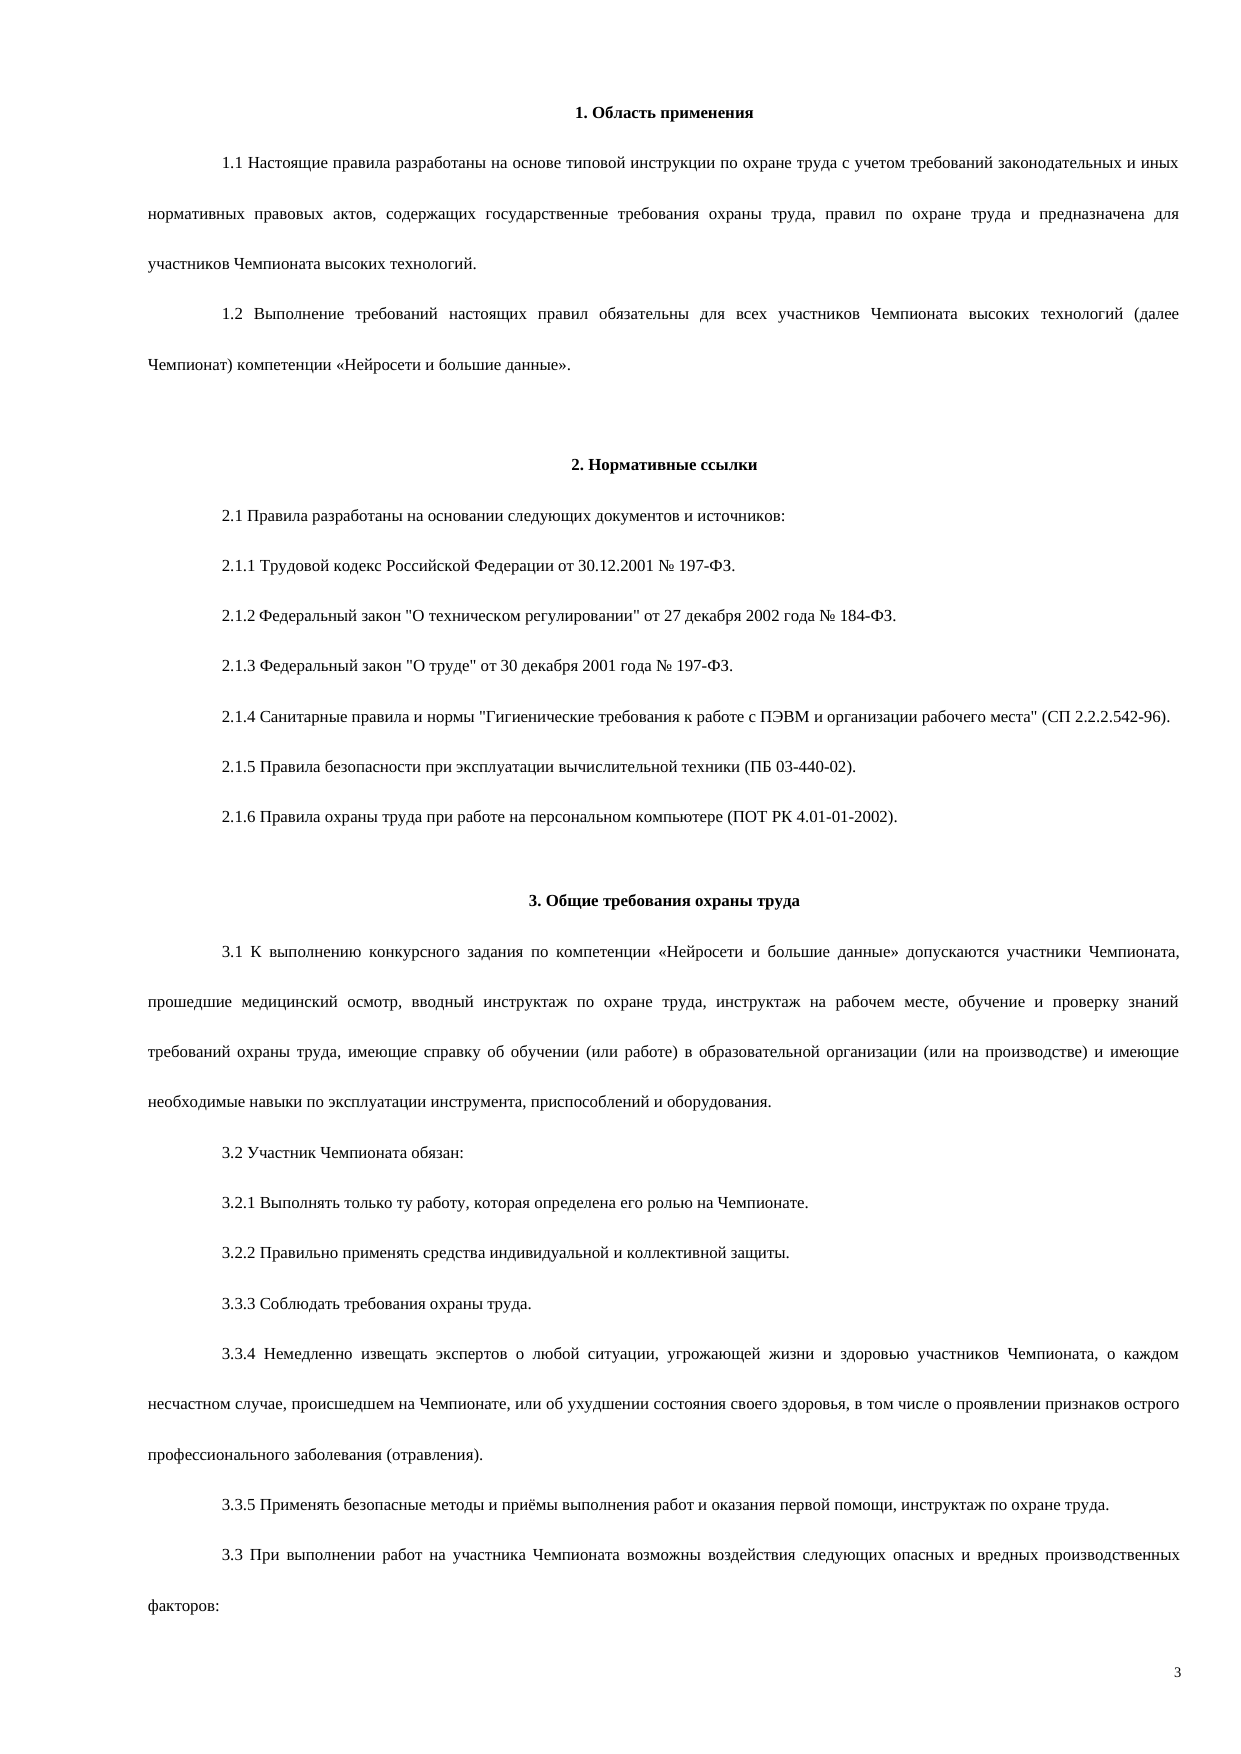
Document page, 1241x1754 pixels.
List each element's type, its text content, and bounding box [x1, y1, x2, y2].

text 3.2.2 Правильно применять средства индивидуальной и коллективной защиты. [148, 1229, 1181, 1263]
text 1. Область применения [148, 89, 1181, 122]
text 2.1.5 Правила безопасности при эксплуатации вычислительной техники (ПБ 03-440-02). [148, 743, 1181, 776]
text 1.1 Настоящие правила разработаны на основе типовой инструкции по охране труда с учетом требований законодательных и иных нормативных правовых актов, содержащих государственные требования охраны труда, правил по охране труда и предназначена для участников Чемпионата высоких технологий. [148, 139, 1181, 273]
text 1.2 Выполнение требований настоящих правил обязательны для всех участников Чемпионата высоких технологий (далее Чемпионат) компетенции «Нейросети и большие данные». [148, 290, 1181, 374]
text 3.3.5 Применять безопасные методы и приёмы выполнения работ и оказания первой помощи, инструктаж по охране труда. [148, 1481, 1181, 1514]
text 3.1 К выполнению конкурсного задания по компетенции «Нейросети и большие данные» допускаются участники Чемпионата, прошедшие медицинский осмотр, вводный инструктаж по охране труда, инструктаж на рабочем месте, обучение и проверку знаний требований охраны труда, имеющие справку об обучении (или работе) в образовательной организации (или на производстве) и имеющие необходимые навыки по эксплуатации инструмента, приспособлений и оборудования. [148, 927, 1181, 1112]
text 3.3.4 Немедленно извещать экспертов о любой ситуации, угрожающей жизни и здоровью участников Чемпионата, о каждом несчастном случае, происшедшем на Чемпионате, или об ухудшении состояния своего здоровья, в том числе о проявлении признаков острого профессионального заболевания (отравления). [148, 1330, 1181, 1464]
text 2.1 Правила разработаны на основании следующих документов и источников: [148, 491, 1181, 525]
text 2.1.1 Трудовой кодекс Российской Федерации от 30.12.2001 № 197-ФЗ. [148, 541, 1181, 575]
text 3.3.3 Соблюдать требования охраны труда. [148, 1279, 1181, 1313]
text 2. Нормативные ссылки [148, 441, 1181, 474]
text 2.1.6 Правила охраны труда при работе на персональном компьютере (ПОТ РК 4.01-01-2002). [148, 793, 1181, 827]
text 2.1.2 Федеральный закон "О техническом регулировании" от 27 декабря 2002 года № 184-ФЗ. [148, 592, 1181, 625]
text 2.1.4 Санитарные правила и нормы "Гигиенические требования к работе с ПЭВМ и организации рабочего места" (СП 2.2.2.542-96). [148, 692, 1181, 726]
text 3.2 Участник Чемпионата обязан: [148, 1128, 1181, 1162]
text 2.1.3 Федеральный закон "О труде" от 30 декабря 2001 года № 197-ФЗ. [148, 642, 1181, 676]
text 3.3 При выполнении работ на участника Чемпионата возможны воздействия следующих опасных и вредных производственных факторов: [148, 1531, 1181, 1615]
text 3.2.1 Выполнять только ту работу, которая определена его ролью на Чемпионате. [148, 1179, 1181, 1212]
text 3. Общие требования охраны труда [148, 877, 1181, 910]
